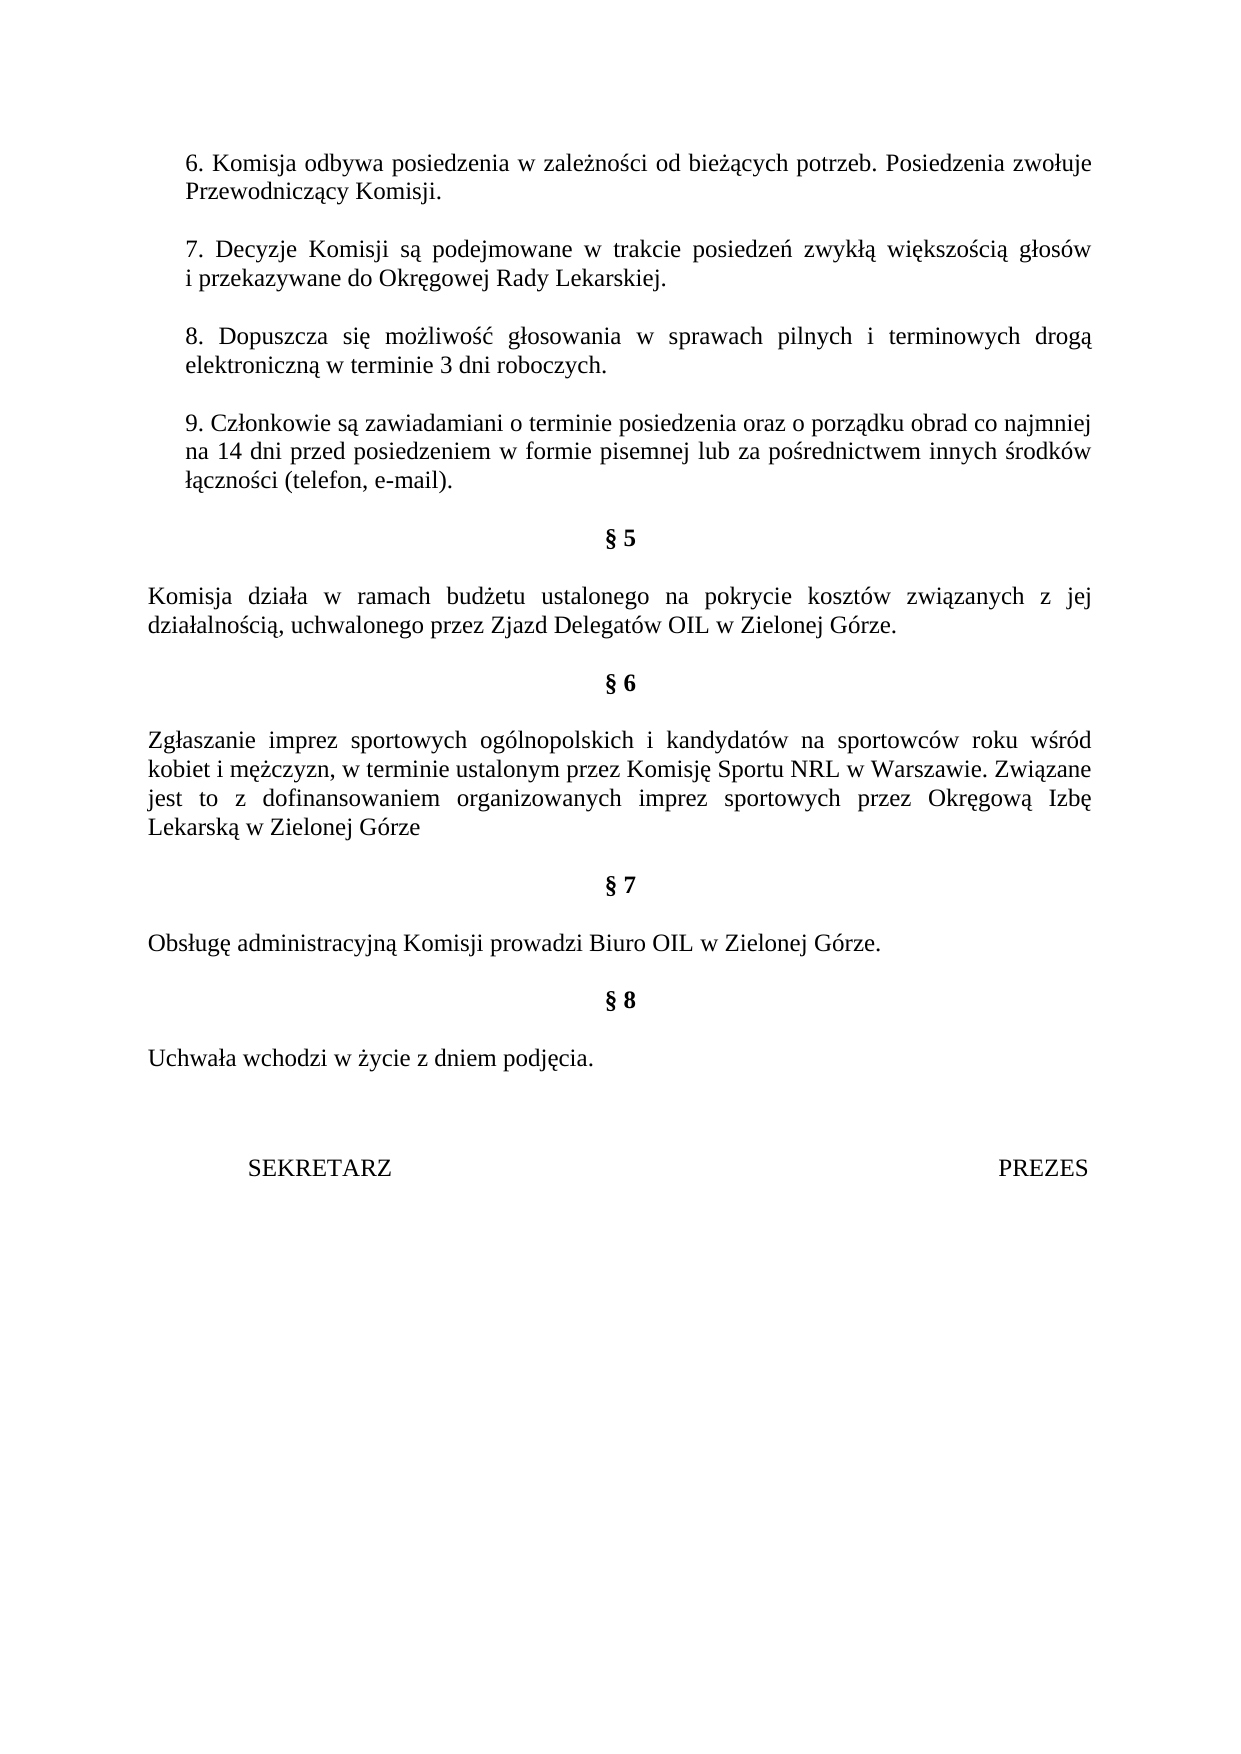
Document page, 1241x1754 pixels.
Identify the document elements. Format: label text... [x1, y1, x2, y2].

text § 6 [148, 668, 1093, 696]
text Uchwała wchodzi w życie z dniem podjęcia. [148, 1043, 1093, 1072]
text 7. Decyzje Komisji są podejmowane w trakcie posiedzeń zwykłą większością głosów i przekazywane do Okręgowej Rady Lekarskiej. [185, 234, 1093, 292]
text § 5 [148, 523, 1093, 552]
text Komisja działa w ramach budżetu ustalonego na pokrycie kosztów związanych z jej działalnością, uchwalonego przez Zjazd Delegatów OIL w Zielonej Górze. [148, 581, 1093, 638]
text 8. Dopuszcza się możliwość głosowania w sprawach pilnych i terminowych drogą elektroniczną w terminie 3 dni roboczych. [185, 321, 1093, 378]
text Zgłaszanie imprez sportowych ogólnopolskich i kandydatów na sportowców roku wśród kobiet i mężczyzn, w terminie ustalonym przez Komisję Sportu NRL w Warszawie. Związane jest to z dofinansowaniem organizowanych imprez sportowych przez Okręgową Izbę Lekarską w Zielonej Górze [148, 726, 1093, 841]
text § 7 [148, 870, 1093, 898]
text § 8 [148, 986, 1093, 1014]
text SEKRETARZ PREZES [148, 1153, 1093, 1182]
text Obsługę administracyjną Komisji prowadzi Biuro OIL w Zielonej Górze. [148, 928, 1093, 956]
text 9. Członkowie są zawiadamiani o terminie posiedzenia oraz o porządku obrad co najmniej na 14 dni przed posiedzeniem w formie pisemnej lub za pośrednictwem innych środków łączności (telefon, e-mail). [185, 408, 1093, 494]
text 6. Komisja odbywa posiedzenia w zależności od bieżących potrzeb. Posiedzenia zwołuje Przewodniczący Komisji. [185, 148, 1093, 205]
